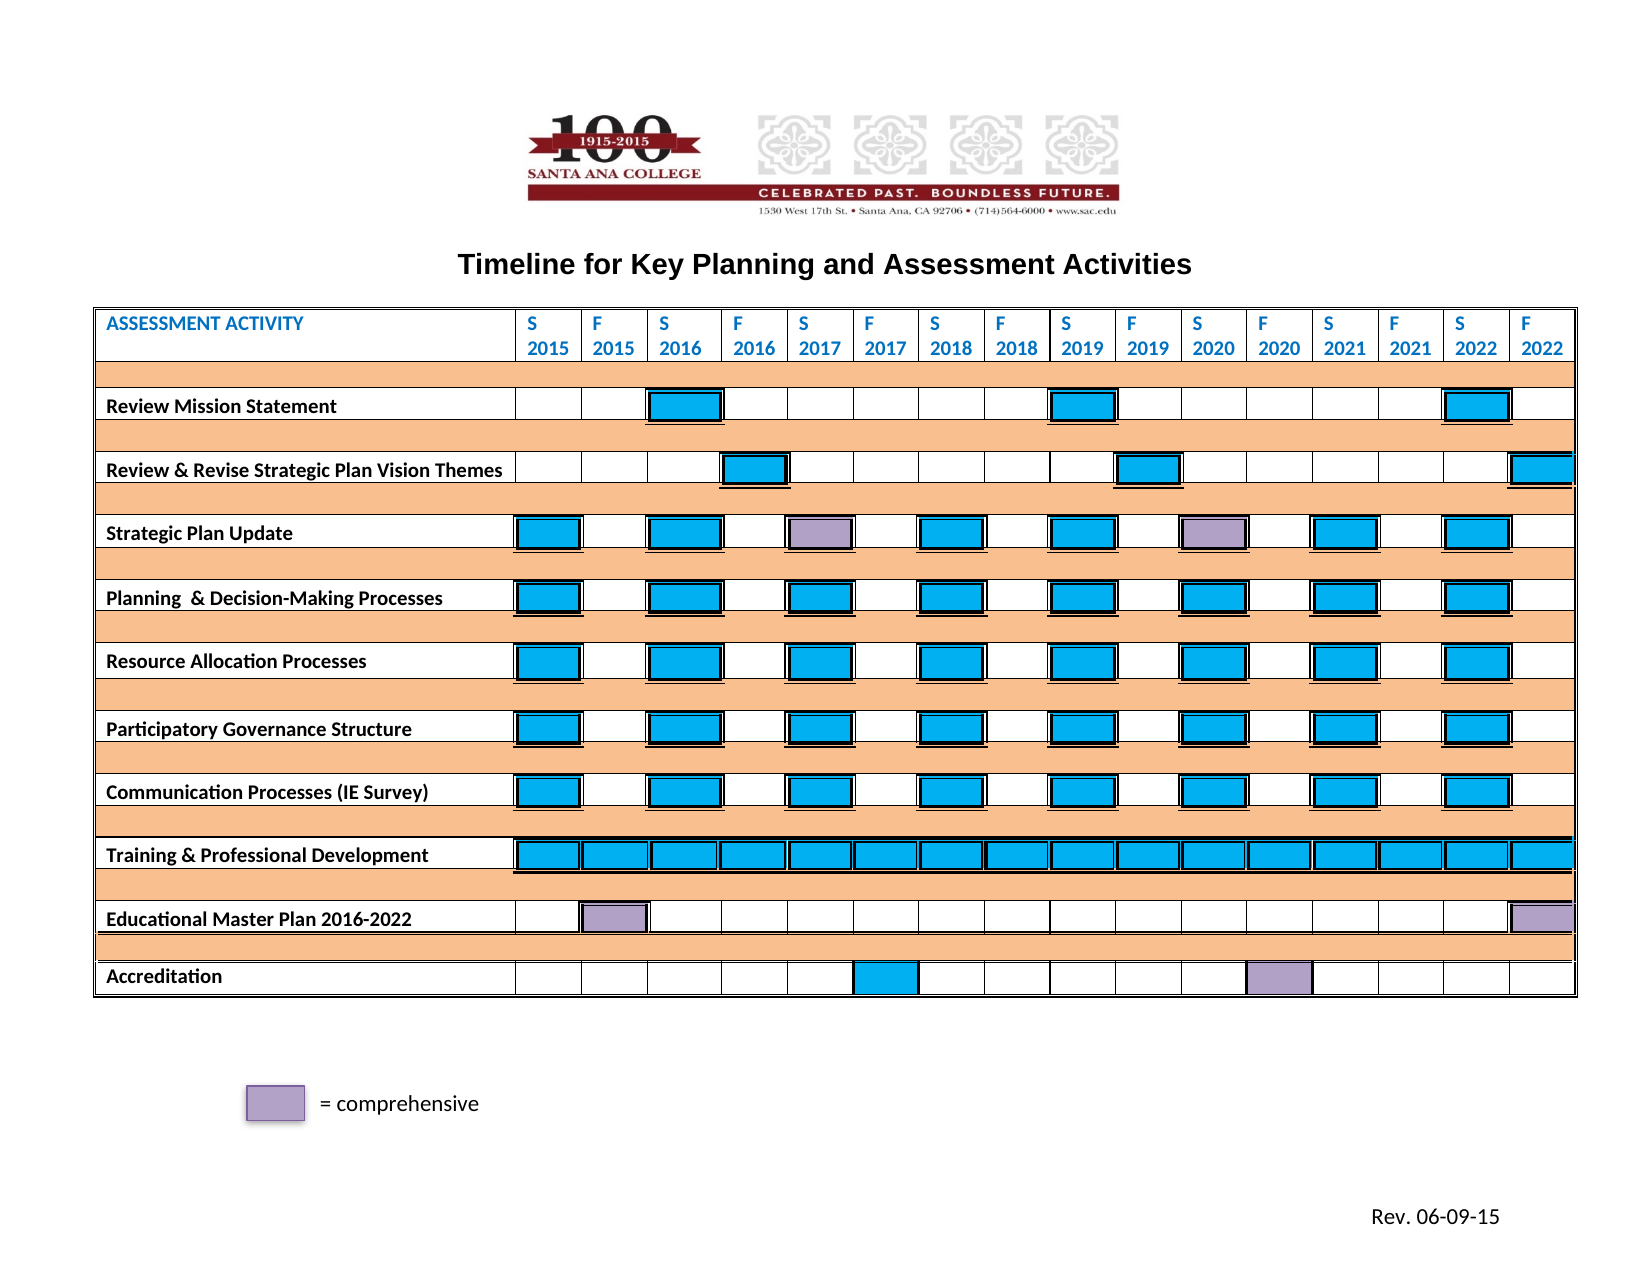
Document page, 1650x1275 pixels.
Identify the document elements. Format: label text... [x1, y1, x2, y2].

table_cell [725, 388, 787, 419]
picture [479, 75, 1171, 223]
table_cell [722, 843, 784, 868]
table_cell [1444, 901, 1507, 931]
table_header F 2022 [1510, 310, 1574, 361]
table_cell [988, 643, 1047, 678]
table_cell [725, 774, 784, 805]
table_cell [582, 452, 647, 482]
table_cell [919, 452, 984, 482]
table_cell [1053, 716, 1113, 741]
table_cell [856, 643, 916, 678]
table_cell [648, 452, 719, 482]
table_cell [1513, 388, 1574, 419]
table_cell [1381, 643, 1441, 678]
table_header S 2022 [1444, 310, 1509, 361]
table_cell [856, 774, 916, 805]
table_cell [988, 843, 1047, 868]
table_cell [856, 580, 916, 610]
table_cell [651, 716, 719, 741]
table_cell [584, 906, 645, 931]
table_cell [96, 868, 1576, 900]
table_cell [516, 452, 581, 482]
table_cell [1447, 520, 1507, 547]
table_cell [988, 711, 1047, 741]
table_cell [1447, 716, 1507, 741]
table_cell [985, 901, 1049, 931]
table_cell [1510, 836, 1576, 868]
table_cell [584, 774, 645, 805]
table_cell [1182, 901, 1246, 931]
table_cell [1250, 515, 1309, 547]
table_cell Review Mission Statement [96, 388, 515, 419]
table_cell [582, 388, 645, 419]
table_cell [96, 362, 1574, 387]
table_cell Training & Professional Development [96, 838, 513, 868]
table_cell [1513, 643, 1574, 678]
table_cell [1513, 580, 1574, 610]
table_cell [1510, 960, 1576, 994]
table_cell [1119, 580, 1178, 610]
table_cell [1184, 779, 1244, 805]
table_cell [584, 643, 645, 678]
table_cell [725, 711, 784, 741]
table_cell [854, 452, 918, 482]
text Timeline for Key Planning and Assessment Activities [150, 247, 1500, 281]
table_cell [855, 963, 917, 994]
table_cell Educational Master Plan 2016-2022 [96, 901, 515, 931]
table_header F 2021 [1379, 310, 1443, 361]
table_cell [516, 388, 581, 419]
table_cell [1444, 452, 1507, 482]
table_cell [854, 388, 918, 419]
table_header F 2015 [582, 310, 647, 361]
table_cell [1381, 515, 1441, 547]
table_cell [516, 901, 578, 931]
table_cell [1119, 843, 1178, 868]
table_cell [96, 806, 1574, 836]
table_cell [1314, 963, 1378, 994]
table_cell [582, 963, 647, 994]
table_cell [1051, 901, 1115, 931]
table_cell [1513, 711, 1574, 741]
table_cell [1247, 901, 1312, 931]
table_cell [519, 520, 578, 547]
table_cell [651, 648, 719, 678]
table_cell [96, 742, 1574, 773]
table_cell [788, 963, 852, 994]
table_cell [1316, 779, 1375, 805]
table_cell [1379, 901, 1443, 931]
table_cell [96, 548, 1574, 579]
table_cell [96, 482, 1576, 514]
table_cell [922, 843, 981, 868]
table_cell [1184, 452, 1246, 482]
table_cell [651, 901, 721, 931]
table_cell [1510, 451, 1576, 482]
table_cell [1051, 452, 1113, 482]
table_cell [1316, 585, 1375, 610]
table_cell [653, 843, 716, 868]
table_cell [791, 843, 850, 868]
table_cell [1053, 585, 1113, 610]
table_cell [1116, 901, 1181, 931]
table_cell [651, 779, 719, 805]
table_cell [1053, 520, 1113, 547]
table_cell [1053, 843, 1113, 868]
table_cell [1119, 711, 1178, 741]
table_cell Communication Processes (IE Survey) [96, 774, 513, 805]
table_cell [1313, 388, 1378, 419]
table_header S 2015 [516, 310, 581, 361]
table_cell [1184, 585, 1244, 610]
table_cell [1379, 388, 1441, 419]
table_cell [1250, 580, 1309, 610]
table_cell [791, 648, 850, 678]
table_header F 2019 [1116, 310, 1181, 361]
table_cell [1447, 394, 1507, 419]
table_cell [584, 515, 645, 547]
table_cell [651, 520, 719, 547]
table_header S 2020 [1182, 310, 1246, 361]
table_cell [1184, 648, 1244, 678]
table_cell [1447, 648, 1507, 678]
table_cell [1116, 963, 1181, 994]
table_cell [1250, 643, 1309, 678]
table_header F 2020 [1247, 310, 1312, 361]
table_cell [1119, 388, 1181, 419]
table_cell [791, 520, 850, 547]
table_cell [519, 648, 578, 678]
table_cell [985, 963, 1049, 994]
table_header F 2018 [985, 310, 1049, 361]
table_cell [1184, 716, 1244, 741]
table_cell Participatory Governance Structure [96, 711, 513, 741]
table_cell [1381, 843, 1441, 868]
table_cell [1182, 388, 1246, 419]
table_cell [1447, 585, 1507, 610]
table_cell [788, 388, 853, 419]
table_cell [1513, 515, 1574, 547]
table_cell [1250, 711, 1309, 741]
table_header S 2019 [1051, 310, 1115, 361]
table_cell [96, 931, 1575, 960]
table_cell [985, 452, 1049, 482]
table_cell [1316, 648, 1375, 678]
table_cell [722, 963, 787, 994]
table_cell [584, 843, 647, 868]
table_cell [651, 585, 719, 610]
table_cell [1381, 774, 1441, 805]
table_cell [791, 585, 850, 610]
table_cell [1447, 843, 1507, 868]
table_cell [1444, 963, 1509, 994]
table_cell [1053, 648, 1113, 678]
table_cell [1250, 843, 1309, 868]
table_cell [919, 901, 984, 931]
table_cell [519, 716, 578, 741]
table_cell [1513, 774, 1574, 805]
table_cell [985, 388, 1047, 419]
table_cell Accreditation [95, 960, 515, 994]
table_cell [856, 711, 916, 741]
table_cell [516, 963, 581, 994]
table_header F 2016 [722, 310, 787, 361]
table_header S 2018 [919, 310, 984, 361]
table_cell [584, 711, 645, 741]
table_cell [1053, 779, 1113, 805]
table_cell [1313, 901, 1378, 931]
table_cell [725, 457, 784, 482]
table_cell Resource Allocation Processes [96, 643, 513, 678]
table_cell [1381, 711, 1441, 741]
table_cell [96, 679, 1574, 710]
table_cell [920, 963, 984, 994]
table_cell [1184, 843, 1244, 868]
table_cell [1182, 963, 1245, 994]
table_cell Strategic Plan Update [96, 515, 513, 547]
table_cell [725, 515, 784, 547]
table_cell [1313, 452, 1378, 482]
table_header S 2021 [1313, 310, 1378, 361]
table_cell [1119, 515, 1178, 547]
table_cell Review & Revise Strategic Plan Vision Themes [96, 452, 515, 482]
table_cell [1248, 963, 1311, 994]
table_cell Planning & Decision-Making Processes [96, 580, 513, 610]
table_cell [1053, 394, 1113, 419]
table_cell [988, 515, 1047, 547]
table_cell [919, 388, 984, 419]
table_header ASSESSMENT ACTIVITY [96, 310, 515, 361]
table_cell [584, 580, 645, 610]
table_cell [725, 643, 784, 678]
table_header S 2017 [788, 310, 853, 361]
table_cell [922, 779, 981, 805]
table_cell [1247, 388, 1312, 419]
table_cell [988, 580, 1047, 610]
table_cell [1119, 457, 1178, 482]
table_cell [922, 716, 981, 741]
table_cell [856, 843, 916, 868]
table_cell [856, 515, 916, 547]
table_cell [988, 774, 1047, 805]
table_cell [722, 901, 787, 931]
table_cell [791, 452, 853, 482]
table_cell [1316, 520, 1375, 547]
table_header S 2016 [648, 310, 721, 361]
table_cell [1119, 774, 1178, 805]
table_cell [96, 611, 1574, 642]
table_cell [1247, 452, 1312, 482]
table_cell [651, 394, 719, 419]
table_cell [922, 585, 981, 610]
table_cell [1381, 580, 1441, 610]
table_cell [1250, 774, 1309, 805]
table_cell [519, 843, 578, 868]
table_cell [1510, 900, 1576, 931]
table_cell [1051, 963, 1115, 994]
table_cell [725, 580, 784, 610]
table_cell [922, 648, 981, 678]
table_cell [788, 901, 853, 931]
table_cell [1316, 843, 1375, 868]
table_cell [1316, 716, 1375, 741]
table_cell [854, 901, 918, 931]
table_cell [519, 585, 578, 610]
table_cell [1379, 452, 1443, 482]
table_cell [1379, 963, 1443, 994]
table_cell [519, 779, 578, 805]
table_cell [1119, 643, 1178, 678]
table_cell [96, 420, 1574, 451]
table_cell [922, 520, 981, 547]
table_cell [1447, 779, 1507, 805]
table_cell [648, 963, 721, 994]
table_cell [791, 716, 850, 741]
table_cell [1184, 520, 1244, 547]
table_header F 2017 [854, 310, 918, 361]
table_cell [791, 779, 850, 805]
